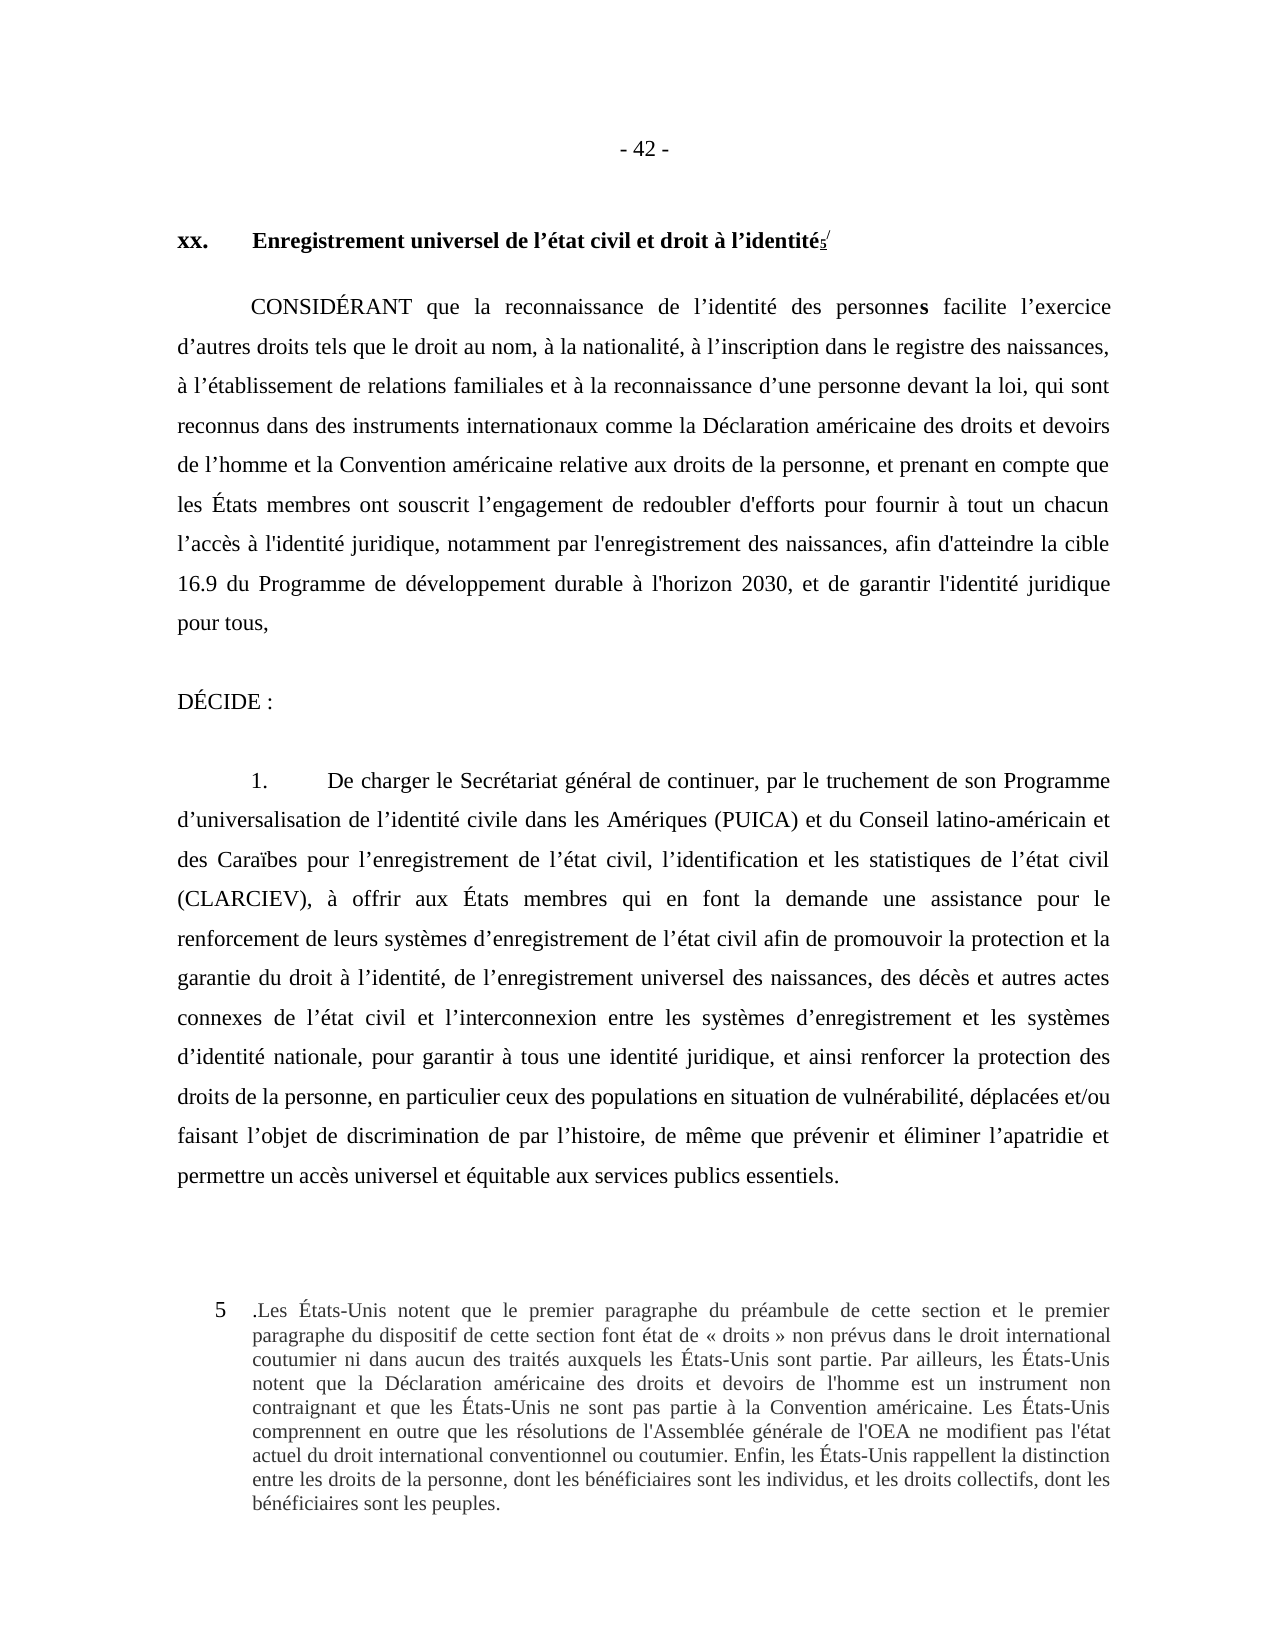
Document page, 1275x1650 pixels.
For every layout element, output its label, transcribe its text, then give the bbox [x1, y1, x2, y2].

text CONSIDÉRANT que la reconnaissance de l’identité des personnes facilite l’exercice d’autres droits tels que le droit au nom, à la nationalité, à l’inscription dans le registre des naissances, à l’établissement de relations familiales et à la reconnaissance d’une personne devant la loi, qui sont reconnus dans des instruments internationaux comme la Déclaration américaine des droits et devoirs de l’homme et la Convention américaine relative aux droits de la personne, et prenant en compte que les États membres ont souscrit l’engagement de redoubler d'efforts pour fournir à tout un chacun l’accès à l'identité juridique, notamment par l'enregistrement des naissances, afin d'atteindre la cible 16.9 du Programme de développement durable à l'horizon 2030, et de garantir l'identité juridique pour tous, [177, 293, 1111, 635]
text DÉCIDE : [177, 688, 1111, 714]
subtitle Enregistrement universel de l’état civil et droit à l’identité/ [177, 225, 1111, 254]
text 1. De charger le Secrétariat général de continuer, par le truchement de son Programme d’universalisation de l’identité civile dans les Amériques (PUICA) et du Conseil latino-américain et des Caraïbes pour l’enregistrement de l’état civil, l’identification et les statistiques de l’état civil (CLARCIEV), à offrir aux États membres qui en font la demande une assistance pour le renforcement de leurs systèmes d’enregistrement de l’état civil afin de promouvoir la protection et la garantie du droit à l’identité, de l’enregistrement universel des naissances, des décès et autres actes connexes de l’état civil et l’interconnexion entre les systèmes d’enregistrement et les systèmes d’identité nationale, pour garantir à tous une identité juridique, et ainsi renforcer la protection des droits de la personne, en particulier ceux des populations en situation de vulnérabilité, déplacées et/ou faisant l’objet de discrimination de par l’histoire, de même que prévenir et éliminer l’apatridie et permettre un accès universel et équitable aux services publics essentiels. [177, 767, 1111, 1188]
